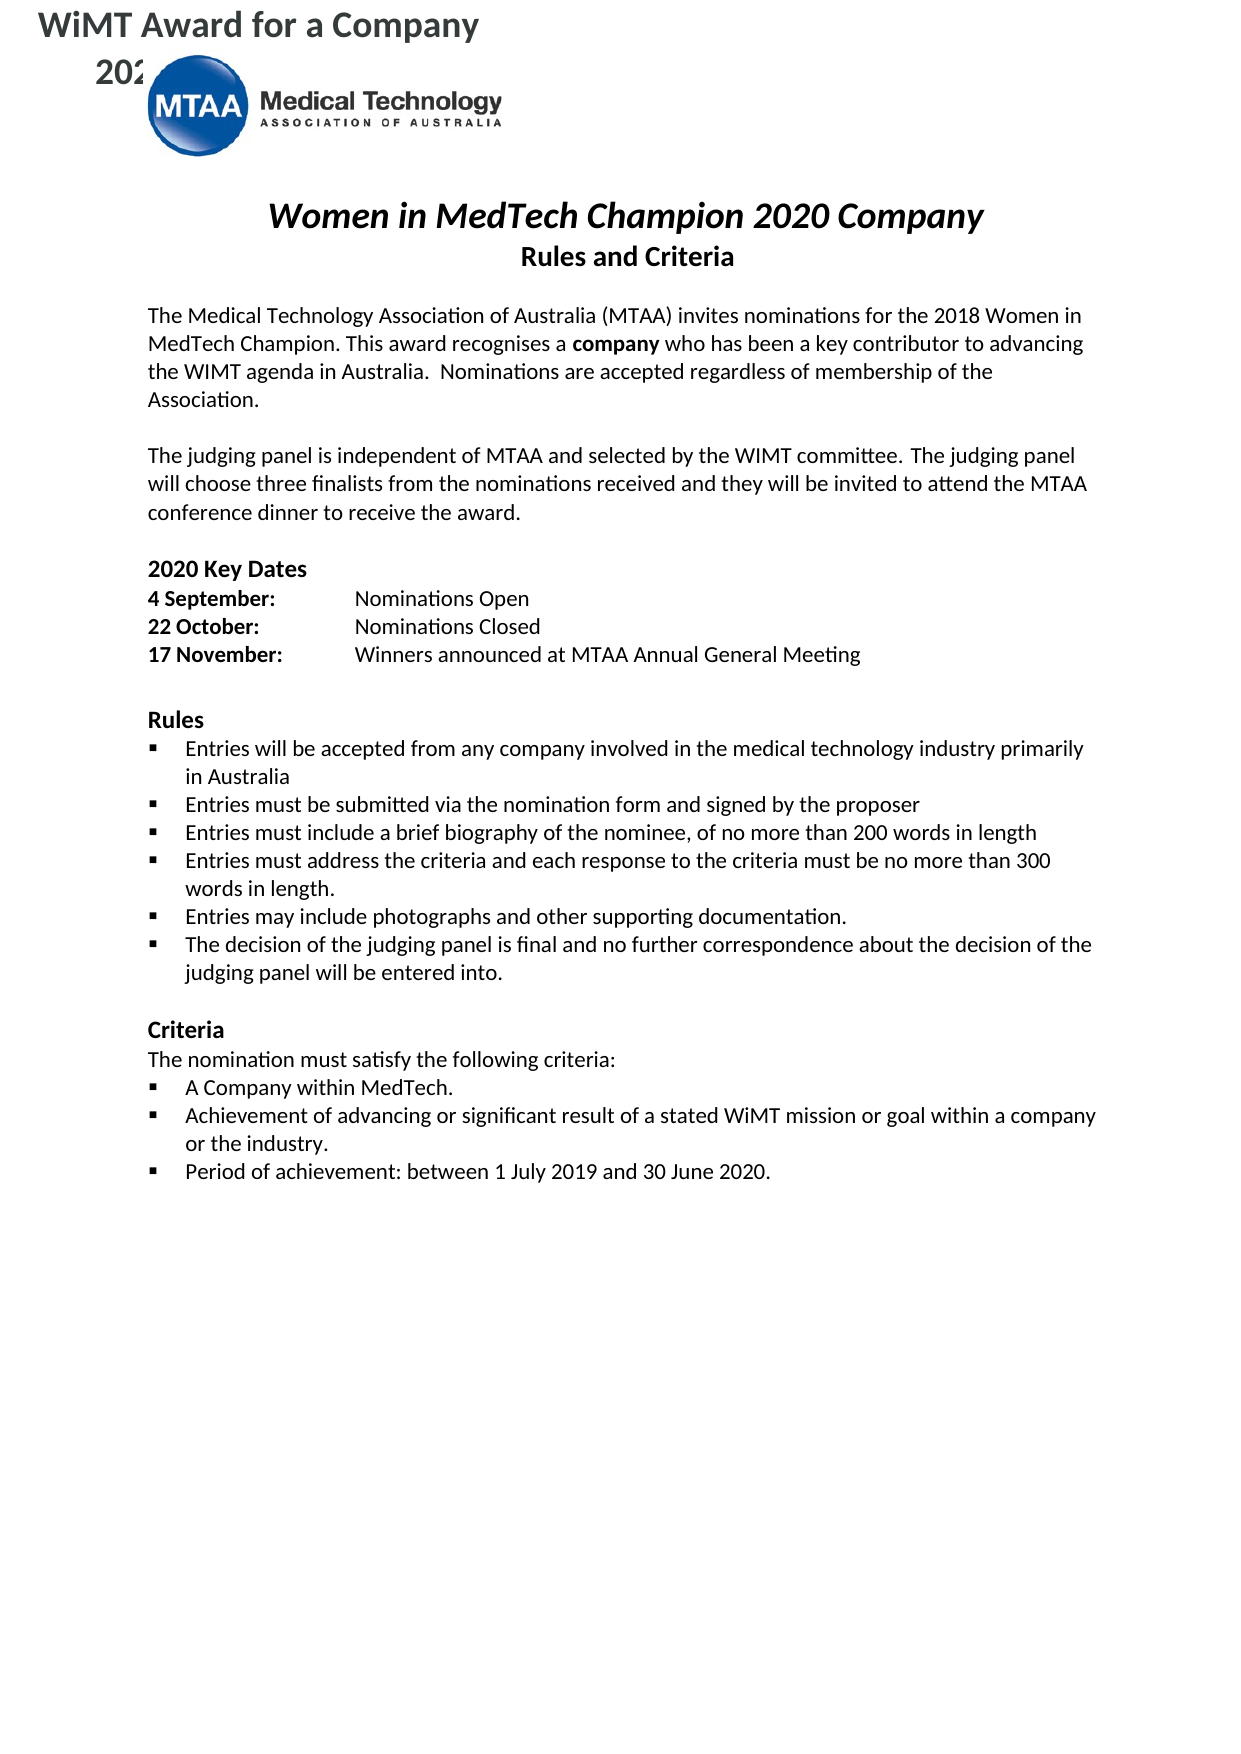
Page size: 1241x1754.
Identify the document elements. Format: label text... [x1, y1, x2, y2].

list A Company within MedTech. [148, 1073, 1107, 1101]
list The decision of the judging panel is final and no further correspondence about the decision of the judging panel will be entered into. [148, 931, 1107, 987]
text 4 September: Nominations Open [148, 584, 1107, 612]
list Entries will be accepted from any company involved in the medical technology industry primarily in Australia [148, 734, 1107, 790]
text 22 October: Nominations Closed [148, 612, 1107, 640]
picture [143, 47, 502, 166]
list Entries must be submitted via the nomination form and signed by the proposer [148, 790, 1107, 818]
list Entries must address the criteria and each response to the criteria must be no more than 300 words in length. [148, 846, 1107, 902]
text Women in MedTech Champion 2020 Company [148, 192, 1107, 238]
text 2020 Key Dates [148, 554, 1107, 584]
text The nomination must satisfy the following criteria: [148, 1045, 1107, 1073]
text The Medical Technology Association of Australia (MTAA) invites nominations for the 2018 Women in MedTech Champion. This award recognises a company who has been a key contributor to advancing the WIMT agenda in Australia. Nominations are accepted regardless of membership of the Association. [148, 301, 1107, 413]
text Criteria [148, 1014, 1107, 1045]
list Entries may include photographs and other supporting documentation. [148, 902, 1107, 931]
text Rules [148, 668, 1107, 734]
list Entries must include a brief biography of the nominee, of no more than 200 words in length [148, 818, 1107, 846]
text Rules and Criteria [148, 238, 1107, 273]
list Achievement of advancing or significant result of a stated WiMT mission or goal within a company or the industry. [148, 1101, 1107, 1157]
text The judging panel is independent of MTAA and selected by the WIMT committee. The judging panel will choose three finalists from the nominations received and they will be invited to attend the MTAA conference dinner to receive the award. [148, 442, 1107, 526]
list Period of achievement: between 1 July 2019 and 30 June 2020. [148, 1157, 1107, 1185]
text 17 November: Winners announced at MTAA Annual General Meeting [148, 640, 1107, 668]
